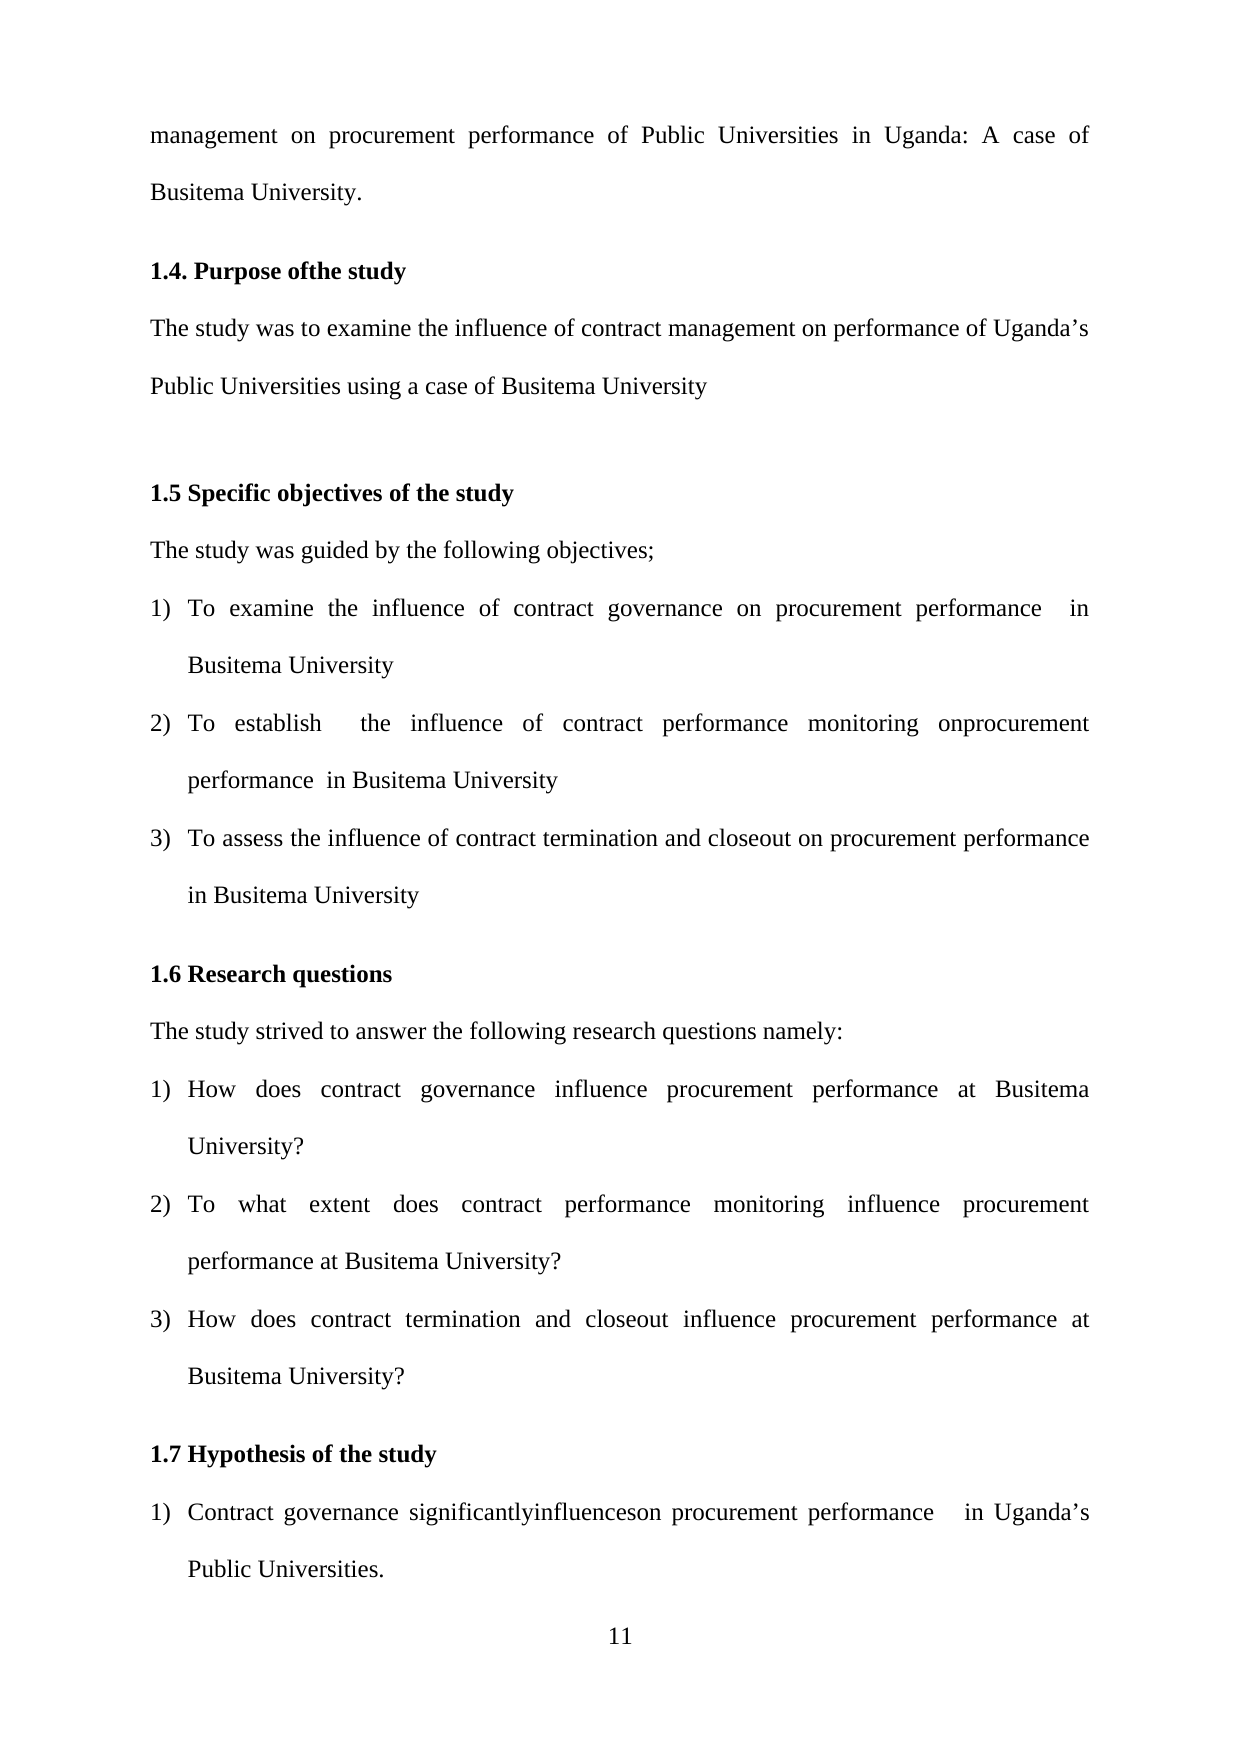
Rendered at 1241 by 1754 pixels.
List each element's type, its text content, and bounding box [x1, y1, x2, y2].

list To what extent does contract performance monitoring influence procurement performance at Busitema University? [150, 1189, 1090, 1275]
list To examine the influence of contract governance on procurement performance in Busitema University [150, 593, 1090, 679]
text The study strived to answer the following research questions namely: [150, 1016, 1090, 1045]
list To assess the influence of contract termination and closeout on procurement performance in Busitema University [150, 823, 1090, 909]
list Contract governance significantlyinfluenceson procurement performance in Uganda’s Public Universities. [150, 1497, 1090, 1583]
text The study was guided by the following objectives; [150, 535, 1090, 564]
subtitle 1.5 Specific objectives of the study [150, 478, 1090, 507]
list How does contract governance influence procurement performance at Busitema University? [150, 1074, 1090, 1160]
list How does contract termination and closeout influence procurement performance at Busitema University? [150, 1304, 1090, 1390]
subtitle 1.6 Research questions [150, 959, 1090, 987]
text The study was to examine the influence of contract management on performance of Uganda’s Public Universities using a case of Busitema University [150, 313, 1090, 399]
list To establish the influence of contract performance monitoring onprocurement performance in Busitema University [150, 708, 1090, 794]
subtitle 1.4. Purpose ofthe study [150, 256, 1090, 284]
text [150, 120, 1090, 206]
subtitle 1.7 Hypothesis of the study [150, 1439, 1090, 1468]
